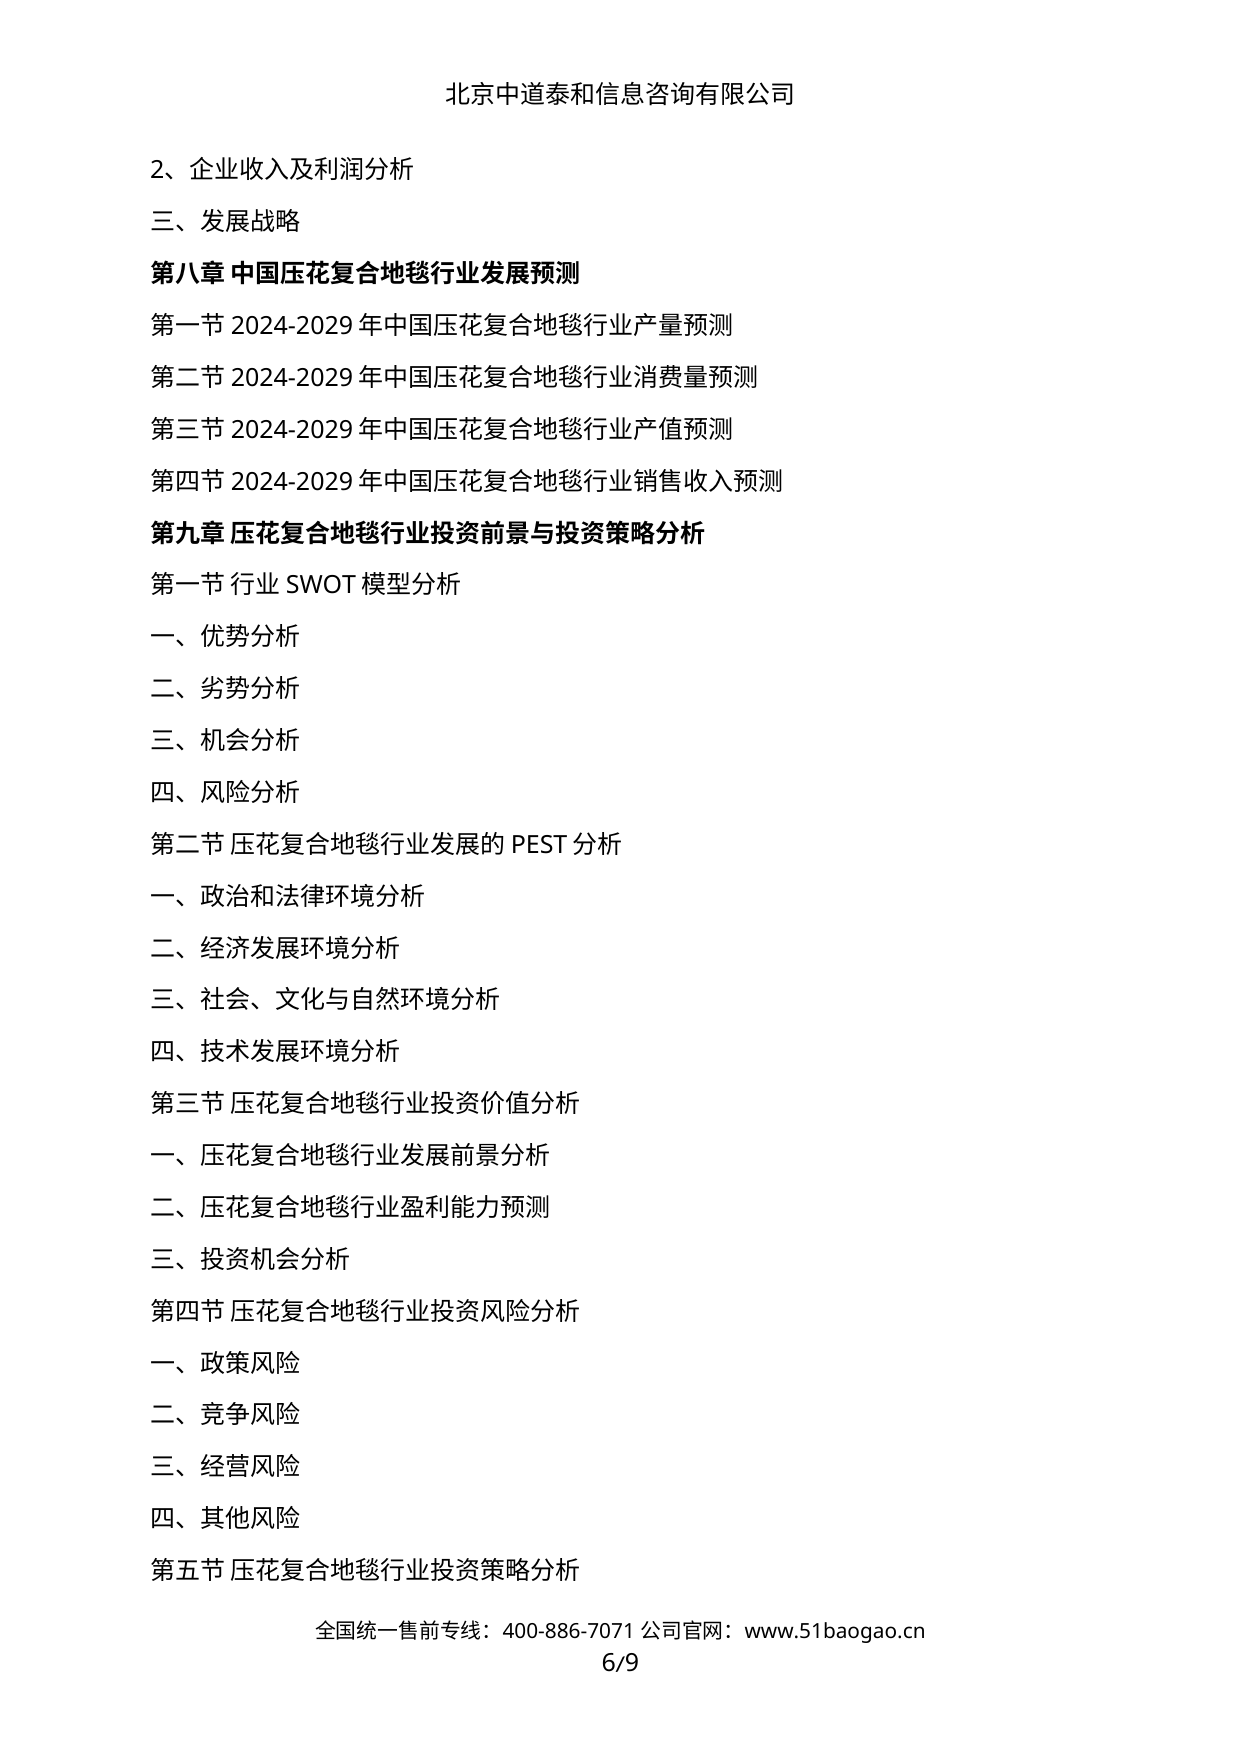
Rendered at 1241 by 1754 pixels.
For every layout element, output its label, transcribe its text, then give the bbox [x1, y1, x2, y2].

text 第三节 2024-2029年中国压花复合地毯行业产值预测 [150, 409, 1090, 446]
text 四、技术发展环境分析 [150, 1032, 1090, 1068]
text 三、投资机会分析 [150, 1239, 1090, 1276]
text 四、风险分析 [150, 772, 1090, 809]
text 三、社会、文化与自然环境分析 [150, 980, 1090, 1016]
text 第二节 2024-2029年中国压花复合地毯行业消费量预测 [150, 357, 1090, 394]
text 第四节 压花复合地毯行业投资风险分析 [150, 1291, 1090, 1327]
text 第九章 压花复合地毯行业投资前景与投资策略分析 [150, 513, 1090, 549]
text 二、压花复合地毯行业盈利能力预测 [150, 1187, 1090, 1224]
text 第一节 行业SWOT模型分析 [150, 565, 1090, 601]
text 第五节 压花复合地毯行业投资策略分析 [150, 1551, 1090, 1587]
text 二、竞争风险 [150, 1395, 1090, 1431]
text 一、优势分析 [150, 617, 1090, 653]
text 四、其他风险 [150, 1499, 1090, 1535]
text 第三节 压花复合地毯行业投资价值分析 [150, 1084, 1090, 1120]
text 第二节 压花复合地毯行业发展的PEST分析 [150, 824, 1090, 861]
text 第八章 中国压花复合地毯行业发展预测 [150, 254, 1090, 290]
text 二、经济发展环境分析 [150, 928, 1090, 964]
text 2、企业收入及利润分析 [150, 150, 1090, 186]
text 一、政策风险 [150, 1343, 1090, 1379]
text 一、压花复合地毯行业发展前景分析 [150, 1136, 1090, 1172]
text 二、劣势分析 [150, 669, 1090, 705]
text 三、发展战略 [150, 202, 1090, 238]
text 第一节 2024-2029年中国压花复合地毯行业产量预测 [150, 306, 1090, 342]
text 三、经营风险 [150, 1447, 1090, 1483]
text 一、政治和法律环境分析 [150, 876, 1090, 912]
text 三、机会分析 [150, 721, 1090, 757]
text 第四节 2024-2029年中国压花复合地毯行业销售收入预测 [150, 461, 1090, 497]
